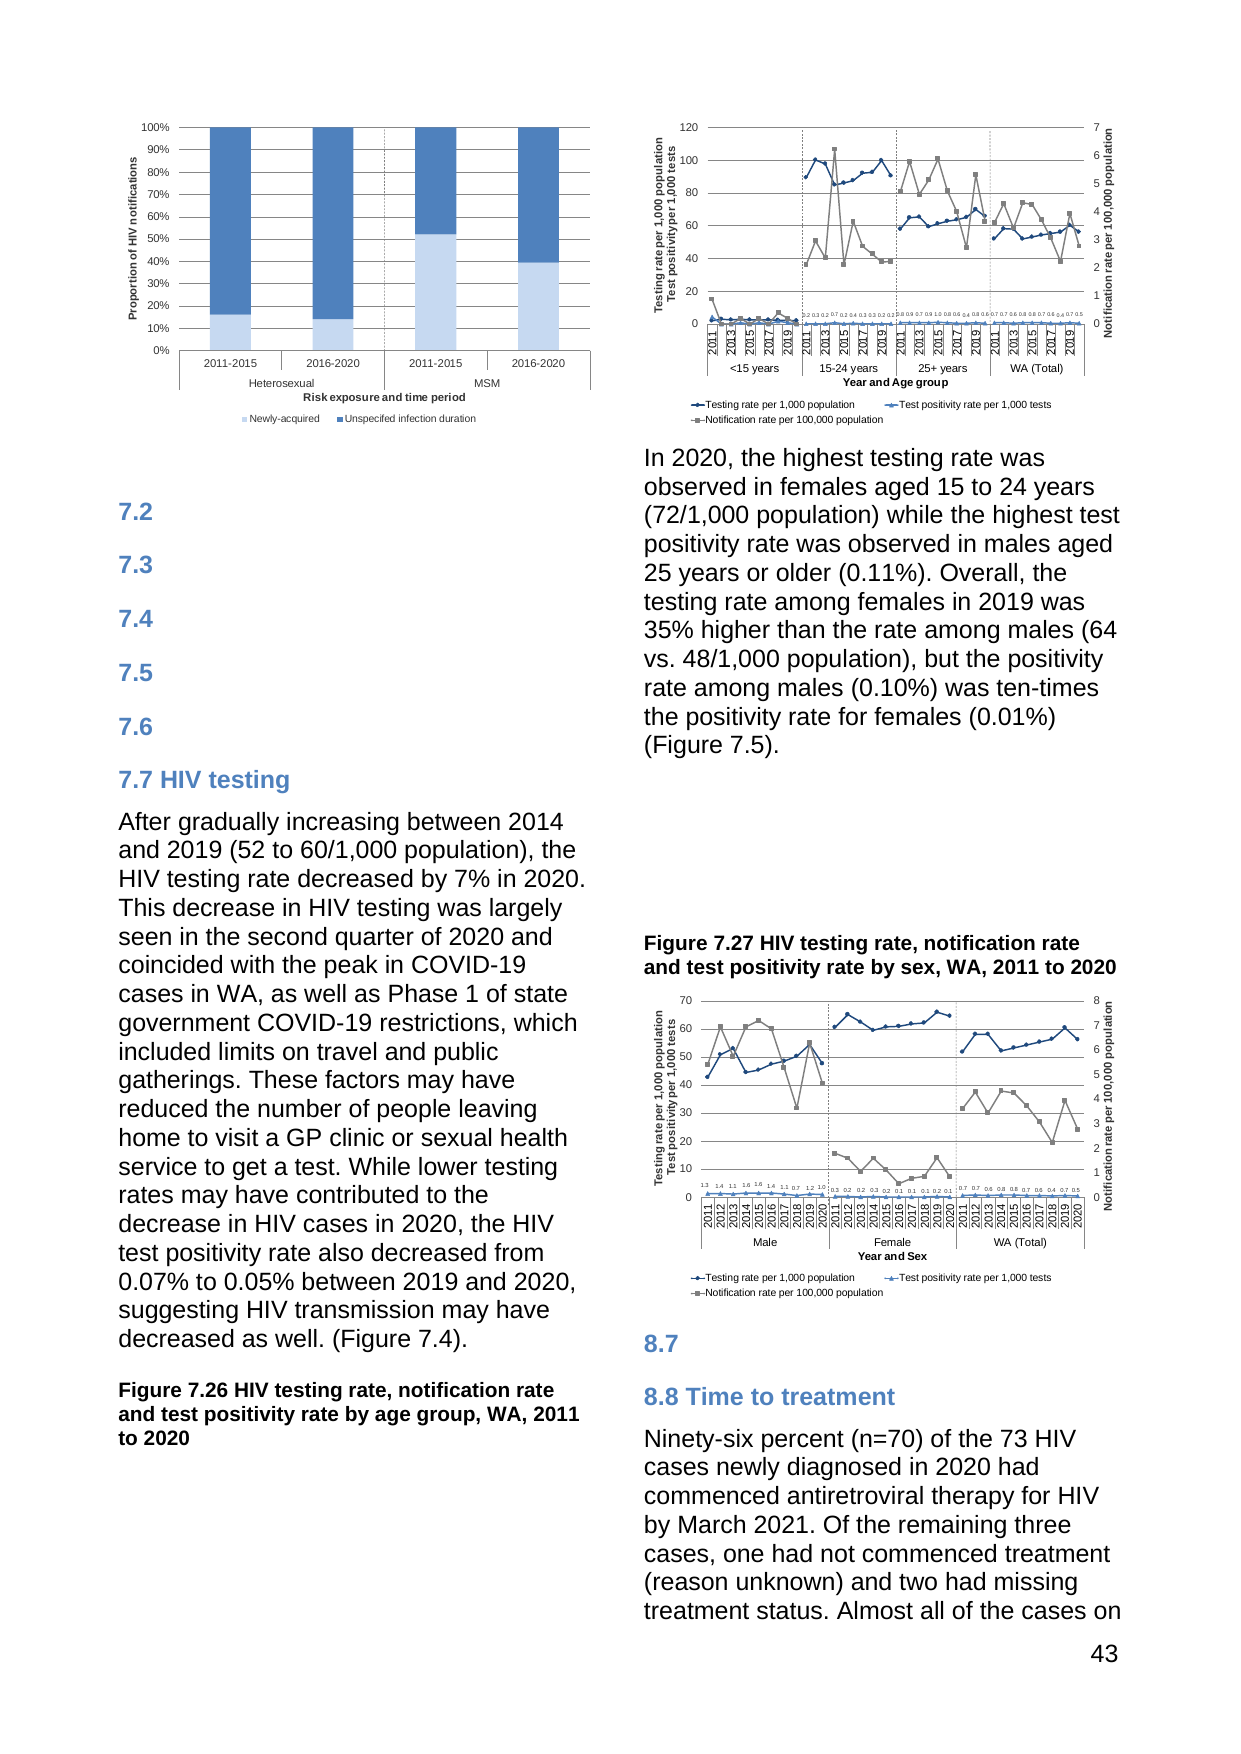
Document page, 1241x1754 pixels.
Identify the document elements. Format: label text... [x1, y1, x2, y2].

text In 2020, the highest testing rate was observed in females aged 15 to 24 years (72/1,000 population) while the highest test positivity rate was observed in males aged 25 years or older (0.11%). Overall, the testing rate among females in 2019 was 35% higher than the rate among males (64 vs. 48/1,000 population), but the positivity rate among males (0.10%) was ten-times the positivity rate for females (0.01%) (Figure 7.5). [644, 443, 1122, 759]
text After gradually increasing between 2014 and 2019 (52 to 60/1,000 population), the HIV testing rate decreased by 7% in 2020. This decrease in HIV testing was largely seen in the second quarter of 2020 and coincided with the peak in COVID-19 cases in WA, as well as Phase 1 of state government COVID-19 restrictions, which included limits on travel and public gatherings. These factors may have reduced the number of people leaving home to visit a GP clinic or sexual health service to get a test. While lower testing rates may have contributed to the decrease in HIV cases in 2020, the HIV test positivity rate also decreased from 0.07% to 0.05% between 2019 and 2020, suggesting HIV transmission may have decreased as well. (Figure 7.4). [118, 807, 596, 1353]
subtitle Time to treatment [644, 1382, 1122, 1411]
subtitle HIV testing [118, 765, 596, 794]
